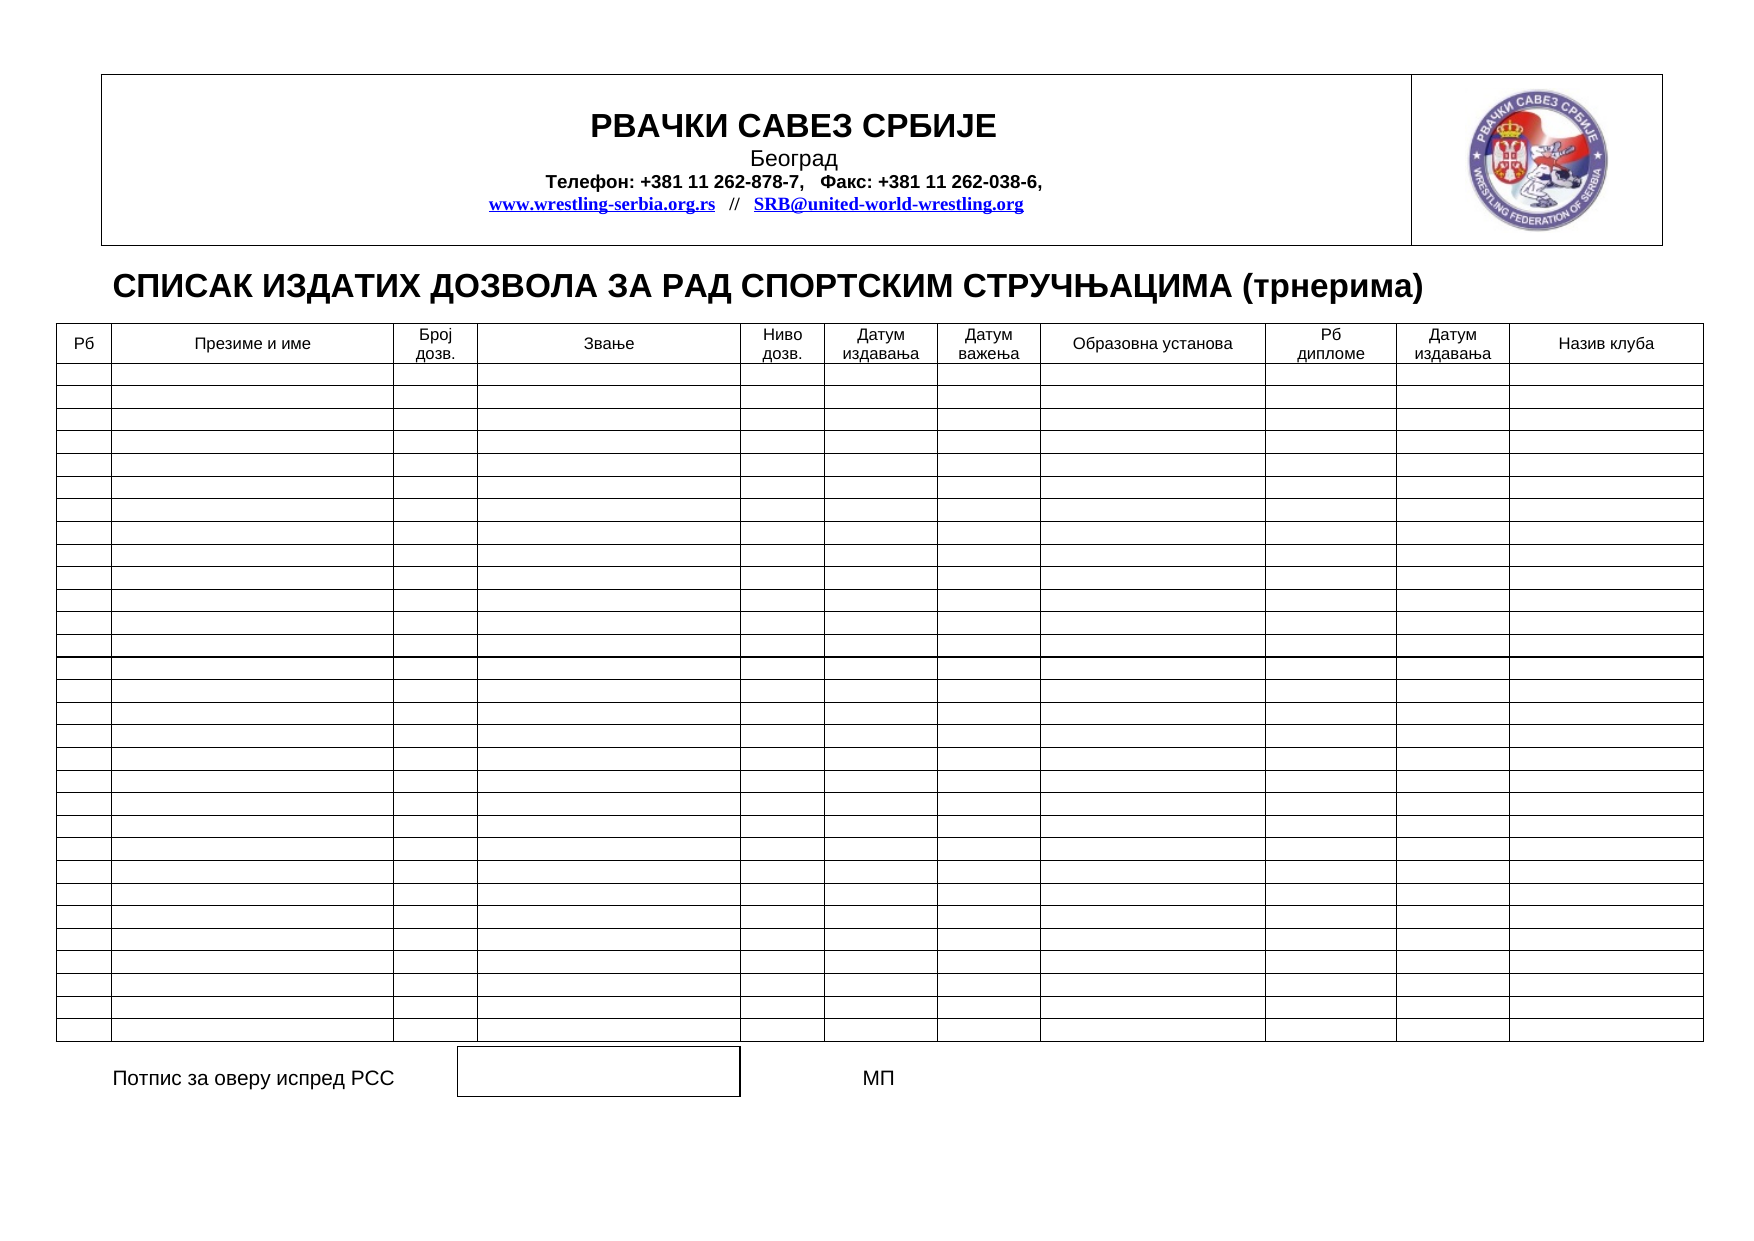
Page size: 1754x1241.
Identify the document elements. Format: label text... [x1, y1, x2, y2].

table_cell [1510, 545, 1703, 566]
table_cell [112, 703, 393, 724]
table_cell [1397, 906, 1509, 928]
table_cell [112, 612, 393, 634]
table_cell [1266, 499, 1396, 521]
table_cell [57, 703, 111, 724]
table_cell [825, 703, 937, 724]
table_cell [112, 1019, 393, 1041]
table_cell [478, 748, 740, 769]
table_cell [1266, 386, 1396, 408]
table_cell [394, 454, 477, 476]
table_cell [57, 816, 111, 837]
table_cell [478, 567, 740, 589]
table_cell [1266, 725, 1396, 747]
table_cell [825, 454, 937, 476]
table_cell [394, 771, 477, 792]
table_cell [394, 906, 477, 928]
table_cell [394, 997, 477, 1018]
table_cell [938, 635, 1040, 656]
table_cell [1266, 658, 1396, 679]
table_cell [1041, 386, 1265, 408]
table_cell [57, 748, 111, 769]
table_cell [1510, 906, 1703, 928]
table_cell [825, 838, 937, 860]
table_header Број дозв. [394, 324, 477, 363]
table_header Образовна установа [1041, 324, 1265, 363]
table_cell [1041, 771, 1265, 792]
table_cell [112, 364, 393, 385]
table_cell [478, 590, 740, 611]
table_cell [1266, 884, 1396, 905]
table_cell [1266, 680, 1396, 702]
table_cell [57, 1019, 111, 1041]
table_cell [938, 725, 1040, 747]
table_cell [741, 386, 824, 408]
table_cell [57, 725, 111, 747]
table_header Рб дипломе [1266, 324, 1396, 363]
table_cell [1266, 861, 1396, 882]
table_cell [57, 906, 111, 928]
table_cell [478, 477, 740, 498]
table_cell [1397, 431, 1509, 453]
table_cell [1041, 748, 1265, 769]
table_cell [1510, 838, 1703, 860]
table_cell [1510, 703, 1703, 724]
table_cell [57, 974, 111, 996]
table_cell [938, 364, 1040, 385]
table_cell [394, 545, 477, 566]
table_cell [1397, 477, 1509, 498]
table_cell [741, 884, 824, 905]
table_cell [112, 409, 393, 430]
table_cell [1041, 725, 1265, 747]
table_cell [938, 522, 1040, 543]
table_cell [825, 545, 937, 566]
table_cell [825, 906, 937, 928]
table_cell [394, 431, 477, 453]
table_cell [394, 364, 477, 385]
table_cell [112, 431, 393, 453]
table_cell [1397, 816, 1509, 837]
table_cell [57, 386, 111, 408]
table_cell [478, 906, 740, 928]
table_cell [112, 454, 393, 476]
table_cell [1397, 499, 1509, 521]
table_cell [938, 929, 1040, 950]
table_cell [1397, 725, 1509, 747]
table_cell [1510, 386, 1703, 408]
table_cell [394, 680, 477, 702]
table_cell [825, 386, 937, 408]
table_cell [741, 929, 824, 950]
table_cell [1041, 838, 1265, 860]
table_cell [1266, 929, 1396, 950]
table_cell [394, 884, 477, 905]
table_cell [938, 771, 1040, 792]
table_cell [57, 838, 111, 860]
table_header Звање [478, 324, 740, 363]
table_header Датум важења [938, 324, 1040, 363]
table_cell [825, 974, 937, 996]
table_cell [1397, 545, 1509, 566]
table_cell [1510, 522, 1703, 543]
table_cell [1510, 658, 1703, 679]
table_cell [825, 997, 937, 1018]
table_cell [938, 454, 1040, 476]
table_cell [825, 364, 937, 385]
table_cell [57, 522, 111, 543]
table_cell [57, 431, 111, 453]
table_cell [938, 658, 1040, 679]
table_cell [57, 680, 111, 702]
table_cell [478, 771, 740, 792]
table_cell [478, 364, 740, 385]
table_cell [112, 951, 393, 973]
table_cell [1397, 951, 1509, 973]
table_cell [478, 409, 740, 430]
table_cell [938, 906, 1040, 928]
table_cell [478, 838, 740, 860]
table_cell [112, 477, 393, 498]
table_cell [57, 364, 111, 385]
table_cell [1266, 454, 1396, 476]
table_cell [478, 884, 740, 905]
table_cell [1041, 906, 1265, 928]
table_cell [1041, 793, 1265, 815]
table_cell [112, 590, 393, 611]
table_cell [394, 567, 477, 589]
table_header [1412, 75, 1662, 245]
table_cell [938, 499, 1040, 521]
table_cell [1510, 364, 1703, 385]
table_cell [57, 590, 111, 611]
table_cell [1510, 997, 1703, 1018]
table_cell [1397, 364, 1509, 385]
table_cell [1397, 635, 1509, 656]
table_cell [57, 454, 111, 476]
table_cell [57, 635, 111, 656]
table_cell [57, 477, 111, 498]
table_cell [825, 612, 937, 634]
table_cell [478, 997, 740, 1018]
table_cell [478, 929, 740, 950]
table_cell [112, 816, 393, 837]
table_cell [938, 838, 1040, 860]
table_cell [478, 816, 740, 837]
table_cell [394, 522, 477, 543]
table_cell [1266, 816, 1396, 837]
table_cell [825, 861, 937, 882]
table_header Датум издавања [1397, 324, 1509, 363]
table_cell [394, 1019, 477, 1041]
table_cell [1510, 748, 1703, 769]
table_cell [394, 386, 477, 408]
table_cell [394, 793, 477, 815]
table_cell [1510, 567, 1703, 589]
table_cell [57, 861, 111, 882]
table_cell [1041, 703, 1265, 724]
table_cell [741, 567, 824, 589]
table_cell [112, 635, 393, 656]
table_cell [1397, 974, 1509, 996]
table_cell [112, 974, 393, 996]
table_cell [1397, 522, 1509, 543]
table_cell [478, 386, 740, 408]
table_cell [938, 997, 1040, 1018]
table_cell [478, 861, 740, 882]
table_cell [394, 409, 477, 430]
table_cell [1041, 951, 1265, 973]
table_cell [394, 590, 477, 611]
table_cell [1510, 612, 1703, 634]
table_cell [1266, 951, 1396, 973]
table_cell [1266, 590, 1396, 611]
table_cell [1397, 748, 1509, 769]
table_cell [1266, 567, 1396, 589]
table_cell [1266, 1019, 1396, 1041]
table_cell [938, 431, 1040, 453]
table_cell [1041, 431, 1265, 453]
table_cell [394, 477, 477, 498]
table_cell [938, 545, 1040, 566]
table_cell [741, 658, 824, 679]
table_cell [741, 522, 824, 543]
table_cell [825, 771, 937, 792]
table_cell [1266, 635, 1396, 656]
table_cell [741, 477, 824, 498]
table_cell [938, 951, 1040, 973]
table_cell [112, 906, 393, 928]
table_cell [1041, 861, 1265, 882]
table_cell [478, 522, 740, 543]
table_cell [112, 567, 393, 589]
table_cell [478, 454, 740, 476]
table_cell [478, 1019, 740, 1041]
table_cell [57, 612, 111, 634]
table_cell [112, 997, 393, 1018]
table_cell [1397, 567, 1509, 589]
table_cell [1041, 409, 1265, 430]
table_cell [394, 838, 477, 860]
table_cell [1397, 703, 1509, 724]
table_cell [825, 522, 937, 543]
table_cell [394, 748, 477, 769]
table_cell [938, 793, 1040, 815]
table_cell [1510, 635, 1703, 656]
table_cell [478, 658, 740, 679]
table_cell [938, 477, 1040, 498]
table_cell [1041, 929, 1265, 950]
table_cell [1397, 884, 1509, 905]
table_cell [478, 499, 740, 521]
table_cell [741, 816, 824, 837]
table_cell [1510, 499, 1703, 521]
table_cell [1266, 612, 1396, 634]
table_cell [938, 409, 1040, 430]
table_cell [1510, 590, 1703, 611]
table_cell [825, 658, 937, 679]
table_cell [938, 590, 1040, 611]
table_cell [57, 884, 111, 905]
table_cell [1510, 951, 1703, 973]
table_cell [1041, 658, 1265, 679]
table_cell [825, 499, 937, 521]
table_cell [1510, 816, 1703, 837]
table_cell [741, 499, 824, 521]
table_cell [741, 590, 824, 611]
table_cell [394, 929, 477, 950]
table_cell [1397, 386, 1509, 408]
table_cell [1266, 748, 1396, 769]
table_cell [57, 929, 111, 950]
table_cell [825, 590, 937, 611]
table_cell [1266, 545, 1396, 566]
table_cell [1397, 929, 1509, 950]
table_cell [478, 725, 740, 747]
table_cell [1510, 409, 1703, 430]
table_cell [394, 612, 477, 634]
table_cell [1397, 838, 1509, 860]
table_cell [825, 748, 937, 769]
table_cell [394, 658, 477, 679]
table_cell [1041, 545, 1265, 566]
table_cell [1510, 974, 1703, 996]
table_cell [1397, 409, 1509, 430]
table_cell [1041, 364, 1265, 385]
table_cell [741, 364, 824, 385]
table_cell [478, 793, 740, 815]
table_cell [112, 499, 393, 521]
table_cell [1041, 635, 1265, 656]
table_cell [57, 567, 111, 589]
text Потпис за оверу испред РСС МП [741, 1066, 1654, 1090]
table_cell [741, 431, 824, 453]
table_cell [938, 816, 1040, 837]
table_cell [938, 612, 1040, 634]
table_cell [478, 612, 740, 634]
table_cell [57, 997, 111, 1018]
table_cell [741, 861, 824, 882]
table_cell [741, 635, 824, 656]
table_cell [938, 703, 1040, 724]
table_cell [741, 1019, 824, 1041]
text Потпис за оверу испред РСС МП [112, 1066, 457, 1090]
table_cell [112, 771, 393, 792]
table_cell [1266, 409, 1396, 430]
table_cell [57, 409, 111, 430]
table_cell [741, 454, 824, 476]
table_cell [1510, 431, 1703, 453]
table_cell [741, 906, 824, 928]
table_cell [1041, 567, 1265, 589]
table_cell [741, 951, 824, 973]
table_header Датум издавања [825, 324, 937, 363]
table_cell [1266, 793, 1396, 815]
table_cell [825, 929, 937, 950]
table_cell [1397, 590, 1509, 611]
table_cell [1397, 861, 1509, 882]
table_cell [741, 793, 824, 815]
table_cell [825, 1019, 937, 1041]
table_cell [478, 431, 740, 453]
table_cell [394, 725, 477, 747]
table_cell [1041, 612, 1265, 634]
table_cell [1266, 703, 1396, 724]
table_cell [938, 680, 1040, 702]
table_cell [1397, 793, 1509, 815]
table_cell [478, 680, 740, 702]
table_cell [825, 409, 937, 430]
table_cell [1510, 861, 1703, 882]
table_cell [1266, 364, 1396, 385]
table_cell [825, 477, 937, 498]
table_header Ниво дозв. [741, 324, 824, 363]
table_header Рб [57, 324, 111, 363]
table_cell [1510, 929, 1703, 950]
table_header Презиме и име [112, 324, 393, 363]
table_cell [1510, 1019, 1703, 1041]
table_cell [825, 884, 937, 905]
table_cell [394, 635, 477, 656]
table_cell [112, 793, 393, 815]
table_cell [741, 612, 824, 634]
table_cell [1041, 974, 1265, 996]
table_cell [478, 951, 740, 973]
table_cell [112, 838, 393, 860]
table_cell [825, 793, 937, 815]
table_cell [1266, 974, 1396, 996]
table_cell [1397, 680, 1509, 702]
table_cell [1041, 590, 1265, 611]
table_cell [1266, 522, 1396, 543]
table_cell [741, 703, 824, 724]
table_cell [1397, 658, 1509, 679]
table_cell [1041, 816, 1265, 837]
table_cell [1510, 454, 1703, 476]
table_cell [112, 861, 393, 882]
table_cell [1266, 477, 1396, 498]
table_cell [741, 680, 824, 702]
table_cell [57, 951, 111, 973]
table_cell [1510, 680, 1703, 702]
table_cell [1510, 884, 1703, 905]
table_cell [112, 884, 393, 905]
table_cell [57, 793, 111, 815]
table_cell [938, 748, 1040, 769]
table_cell [112, 545, 393, 566]
table_cell [938, 567, 1040, 589]
table_cell [1041, 884, 1265, 905]
table_cell [1397, 612, 1509, 634]
table_cell [825, 635, 937, 656]
table_cell [938, 884, 1040, 905]
table_cell [741, 771, 824, 792]
table_cell [1041, 680, 1265, 702]
table_cell [57, 658, 111, 679]
table_cell [825, 816, 937, 837]
table_cell [112, 522, 393, 543]
table_cell [741, 545, 824, 566]
table_cell [112, 680, 393, 702]
table_cell [938, 974, 1040, 996]
table_cell [1041, 522, 1265, 543]
table_cell [394, 816, 477, 837]
table_cell [112, 386, 393, 408]
table_cell [112, 748, 393, 769]
table_cell [57, 499, 111, 521]
table_cell [478, 703, 740, 724]
table_cell [1397, 454, 1509, 476]
table_cell [1266, 431, 1396, 453]
table_cell [1510, 477, 1703, 498]
table_cell [741, 725, 824, 747]
table_cell [394, 951, 477, 973]
table_cell [394, 974, 477, 996]
text СПИСАК ИЗДАТИХ ДОЗВОЛА ЗА РАД СПОРТСКИМ СТРУЧЊАЦИМА (трнерима) [112, 266, 1654, 304]
table_cell [57, 545, 111, 566]
table_cell [1041, 477, 1265, 498]
table_cell [741, 409, 824, 430]
table_cell [1397, 771, 1509, 792]
table_cell [825, 725, 937, 747]
table_cell [741, 974, 824, 996]
table_cell [57, 771, 111, 792]
table_cell [1041, 1019, 1265, 1041]
table_cell [394, 499, 477, 521]
picture [1465, 88, 1610, 233]
table_cell [1266, 838, 1396, 860]
table_cell [394, 861, 477, 882]
table_cell [1266, 771, 1396, 792]
table_cell [112, 658, 393, 679]
table_cell [1510, 771, 1703, 792]
table_cell [112, 725, 393, 747]
table_cell [1510, 793, 1703, 815]
table_cell [1397, 997, 1509, 1018]
table_cell [825, 567, 937, 589]
table_cell [1041, 454, 1265, 476]
table_cell [1041, 499, 1265, 521]
table_cell [1266, 906, 1396, 928]
table_cell [478, 974, 740, 996]
table_cell [938, 386, 1040, 408]
table_cell [112, 929, 393, 950]
table_cell [478, 635, 740, 656]
table_header Назив клуба [1510, 324, 1703, 363]
table_cell [825, 951, 937, 973]
table_cell [938, 861, 1040, 882]
table_cell [741, 748, 824, 769]
table_cell [1266, 997, 1396, 1018]
table_cell [741, 838, 824, 860]
table_cell [1041, 997, 1265, 1018]
table_cell [1510, 725, 1703, 747]
table_cell [1397, 1019, 1509, 1041]
table_cell [825, 431, 937, 453]
table_cell [478, 545, 740, 566]
table_cell [741, 997, 824, 1018]
table_cell [394, 703, 477, 724]
table_cell [938, 1019, 1040, 1041]
table_cell [825, 680, 937, 702]
table_header РВАЧКИ САВЕЗ СРБИЈЕ Београд Телефон: +381 11 262-878-7, Факс: +381 11 262-038-6, www.wrestling-serbia.org.rs // SRB@united-world-wrestling.org [102, 75, 1411, 245]
